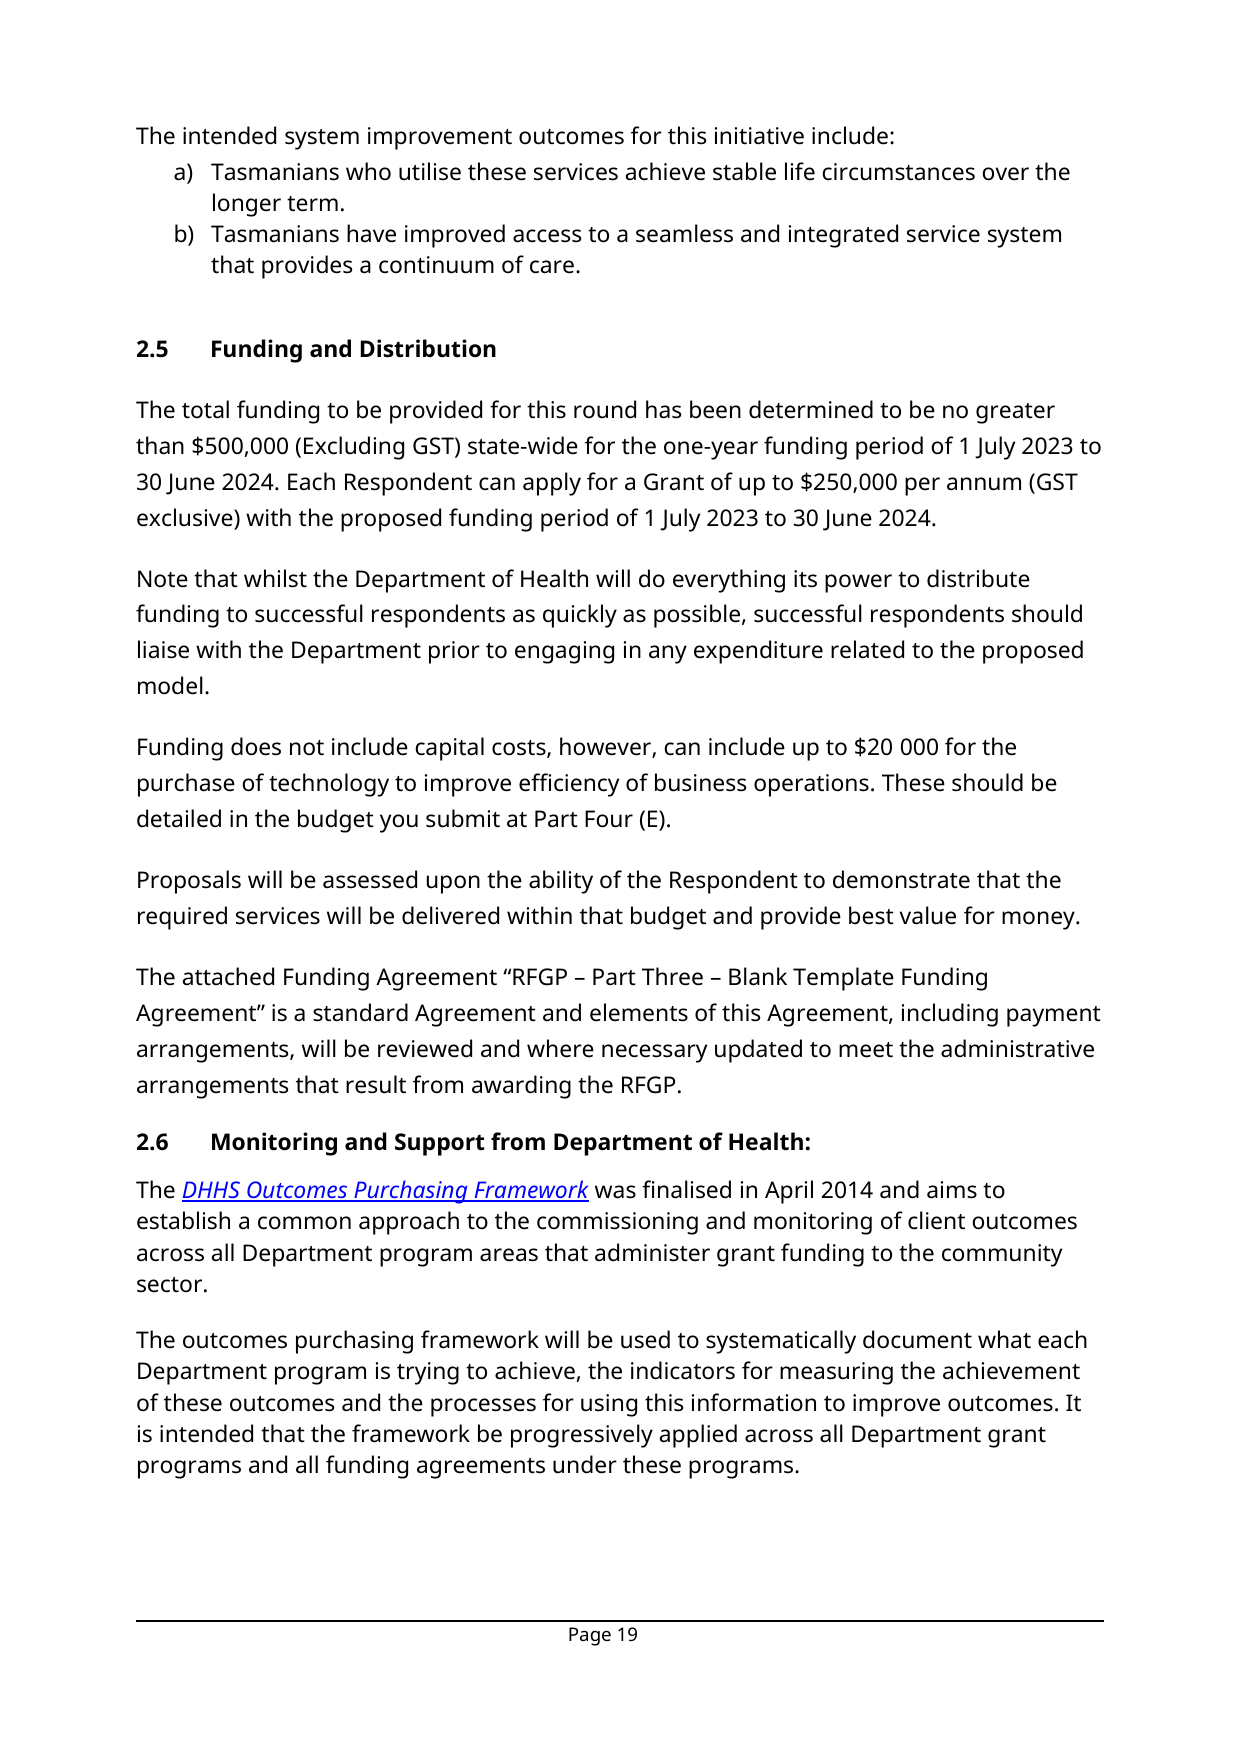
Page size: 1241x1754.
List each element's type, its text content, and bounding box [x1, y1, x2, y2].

text The total funding to be provided for this round has been determined to be no greater than $500,000 (Excluding GST) state-wide for the one-year funding period of 1 July 2023 to 30 June 2024. Each Respondent can apply for a Grant of up to $250,000 per annum (GST exclusive) with the proposed funding period of 1 July 2023 to 30 June 2024. [136, 394, 1104, 533]
subtitle 2.5 Funding and Distribution [136, 333, 1104, 364]
list Tasmanians have improved access to a seamless and integrated service system that provides a continuum of care. [173, 218, 1104, 281]
text The outcomes purchasing framework will be used to systematically document what each Department program is trying to achieve, the indicators for measuring the achievement of these outcomes and the processes for using this information to improve outcomes. It is intended that the framework be progressively applied across all Department grant programs and all funding agreements under these programs. [136, 1324, 1104, 1480]
text The attached Funding Agreement “RFGP – Part Three – Blank Template Funding Agreement” is a standard Agreement and elements of this Agreement, including payment arrangements, will be reviewed and where necessary updated to meet the administrative arrangements that result from awarding the RFGP. [136, 961, 1104, 1100]
text Funding does not include capital costs, however, can include up to $20 000 for the purchase of technology to improve efficiency of business operations. These should be detailed in the budget you submit at Part Four (E). [136, 731, 1104, 834]
text The intended system improvement outcomes for this initiative include: [136, 120, 1104, 151]
text The DHHS Outcomes Purchasing Framework was finalised in April 2014 and aims to establish a common approach to the commissioning and monitoring of client outcomes across all Department program areas that administer grant funding to the community sector. [136, 1174, 1104, 1299]
subtitle 2.6 Monitoring and Support from Department of Health: [136, 1126, 1104, 1157]
list Tasmanians who utilise these services achieve stable life circumstances over the longer term. [173, 156, 1104, 218]
text Proposals will be assessed upon the ability of the Respondent to demonstrate that the required services will be delivered within that budget and provide best value for money. [136, 864, 1104, 931]
text Note that whilst the Department of Health will do everything its power to distribute funding to successful respondents as quickly as possible, successful respondents should liaise with the Department prior to engaging in any expenditure related to the proposed model. [136, 562, 1104, 702]
